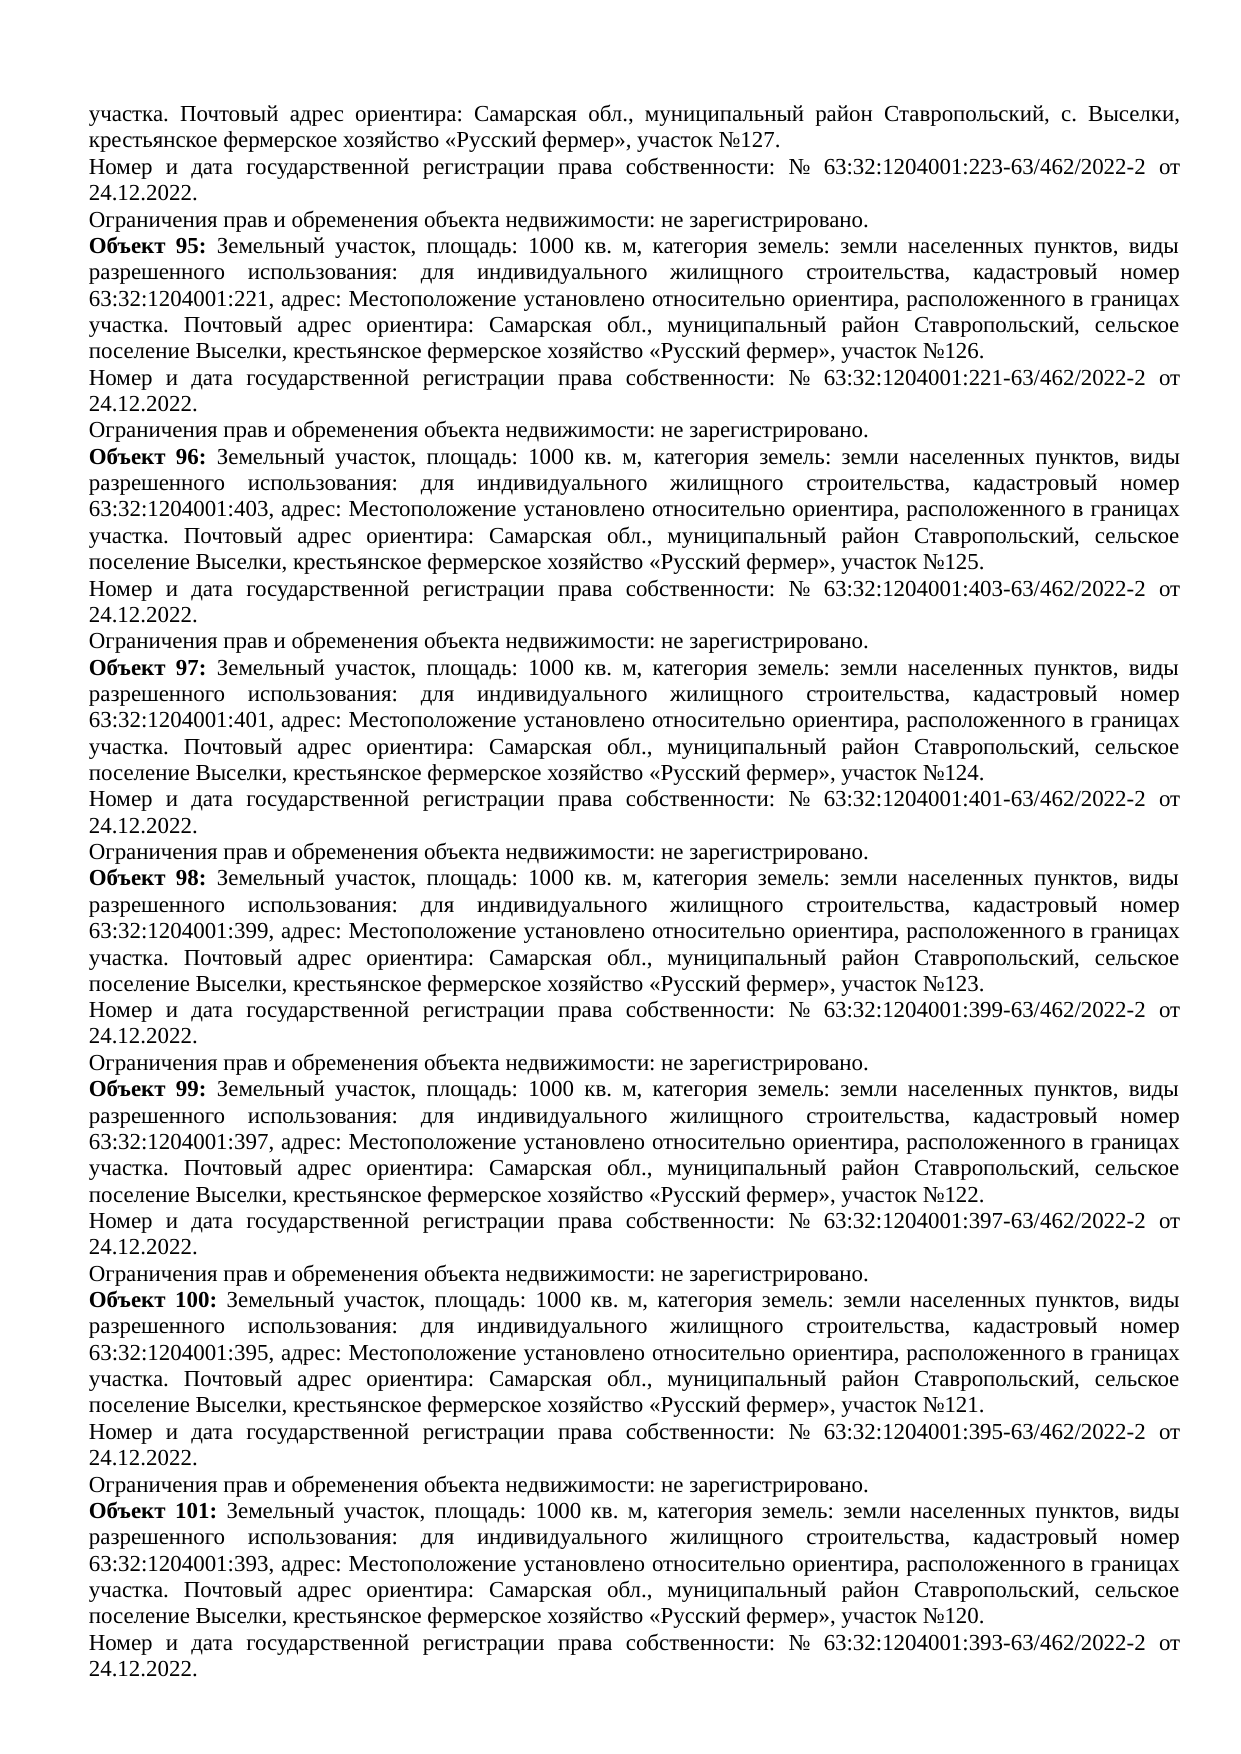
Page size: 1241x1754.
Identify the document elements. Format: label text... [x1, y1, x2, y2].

text Объект 97: Земельный участок, площадь: 1000 кв. м, категория земель: земли населенных пунктов, виды разрешенного использования: для индивидуального жилищного строительства, кадастровый номер 63:32:1204001:401, адрес: Местоположение установлено относительно ориентира, расположенного в границах участка. Почтовый адрес ориентира: Самарская обл., муниципальный район Ставропольский, сельское поселение Выселки, крестьянское фермерское хозяйство «Русский фермер», участок №124. [89, 654, 1181, 785]
text Ограничения прав и обременения объекта недвижимости: не зарегистрировано. [89, 627, 1181, 654]
text Номер и дата государственной регистрации права собственности: № 63:32:1204001:221-63/462/2022-2 от 24.12.2022. [89, 364, 1181, 416]
text Объект 101: Земельный участок, площадь: 1000 кв. м, категория земель: земли населенных пунктов, виды разрешенного использования: для индивидуального жилищного строительства, кадастровый номер 63:32:1204001:393, адрес: Местоположение установлено относительно ориентира, расположенного в границах участка. Почтовый адрес ориентира: Самарская обл., муниципальный район Ставропольский, сельское поселение Выселки, крестьянское фермерское хозяйство «Русский фермер», участок №120. [89, 1497, 1181, 1629]
text Объект 100: Земельный участок, площадь: 1000 кв. м, категория земель: земли населенных пунктов, виды разрешенного использования: для индивидуального жилищного строительства, кадастровый номер 63:32:1204001:395, адрес: Местоположение установлено относительно ориентира, расположенного в границах участка. Почтовый адрес ориентира: Самарская обл., муниципальный район Ставропольский, сельское поселение Выселки, крестьянское фермерское хозяйство «Русский фермер», участок №121. [89, 1286, 1181, 1418]
text Ограничения прав и обременения объекта недвижимости: не зарегистрировано. [89, 1049, 1181, 1075]
text Номер и дата государственной регистрации права собственности: № 63:32:1204001:393-63/462/2022-2 от 24.12.2022. [89, 1629, 1181, 1681]
text Ограничения прав и обременения объекта недвижимости: не зарегистрировано. [89, 1471, 1181, 1497]
text Ограничения прав и обременения объекта недвижимости: не зарегистрировано. [89, 416, 1181, 443]
text Объект 95: Земельный участок, площадь: 1000 кв. м, категория земель: земли населенных пунктов, виды разрешенного использования: для индивидуального жилищного строительства, кадастровый номер 63:32:1204001:221, адрес: Местоположение установлено относительно ориентира, расположенного в границах участка. Почтовый адрес ориентира: Самарская обл., муниципальный район Ставропольский, сельское поселение Выселки, крестьянское фермерское хозяйство «Русский фермер», участок №126. [89, 232, 1181, 364]
text Объект 98: Земельный участок, площадь: 1000 кв. м, категория земель: земли населенных пунктов, виды разрешенного использования: для индивидуального жилищного строительства, кадастровый номер 63:32:1204001:399, адрес: Местоположение установлено относительно ориентира, расположенного в границах участка. Почтовый адрес ориентира: Самарская обл., муниципальный район Ставропольский, сельское поселение Выселки, крестьянское фермерское хозяйство «Русский фермер», участок №123. [89, 864, 1181, 996]
text Объект 99: Земельный участок, площадь: 1000 кв. м, категория земель: земли населенных пунктов, виды разрешенного использования: для индивидуального жилищного строительства, кадастровый номер 63:32:1204001:397, адрес: Местоположение установлено относительно ориентира, расположенного в границах участка. Почтовый адрес ориентира: Самарская обл., муниципальный район Ставропольский, сельское поселение Выселки, крестьянское фермерское хозяйство «Русский фермер», участок №122. [89, 1075, 1181, 1207]
text Ограничения прав и обременения объекта недвижимости: не зарегистрировано. [89, 1260, 1181, 1286]
text Номер и дата государственной регистрации права собственности: № 63:32:1204001:223-63/462/2022-2 от 24.12.2022. [89, 153, 1181, 206]
text Ограничения прав и обременения объекта недвижимости: не зарегистрировано. [89, 206, 1181, 232]
text Объект 96: Земельный участок, площадь: 1000 кв. м, категория земель: земли населенных пунктов, виды разрешенного использования: для индивидуального жилищного строительства, кадастровый номер 63:32:1204001:403, адрес: Местоположение установлено относительно ориентира, расположенного в границах участка. Почтовый адрес ориентира: Самарская обл., муниципальный район Ставропольский, сельское поселение Выселки, крестьянское фермерское хозяйство «Русский фермер», участок №125. [89, 443, 1181, 574]
text Ограничения прав и обременения объекта недвижимости: не зарегистрировано. [89, 838, 1181, 864]
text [89, 100, 1181, 153]
text Номер и дата государственной регистрации права собственности: № 63:32:1204001:395-63/462/2022-2 от 24.12.2022. [89, 1418, 1181, 1471]
text Номер и дата государственной регистрации права собственности: № 63:32:1204001:401-63/462/2022-2 от 24.12.2022. [89, 785, 1181, 838]
text Номер и дата государственной регистрации права собственности: № 63:32:1204001:399-63/462/2022-2 от 24.12.2022. [89, 996, 1181, 1049]
text Номер и дата государственной регистрации права собственности: № 63:32:1204001:397-63/462/2022-2 от 24.12.2022. [89, 1207, 1181, 1260]
text Номер и дата государственной регистрации права собственности: № 63:32:1204001:403-63/462/2022-2 от 24.12.2022. [89, 574, 1181, 627]
